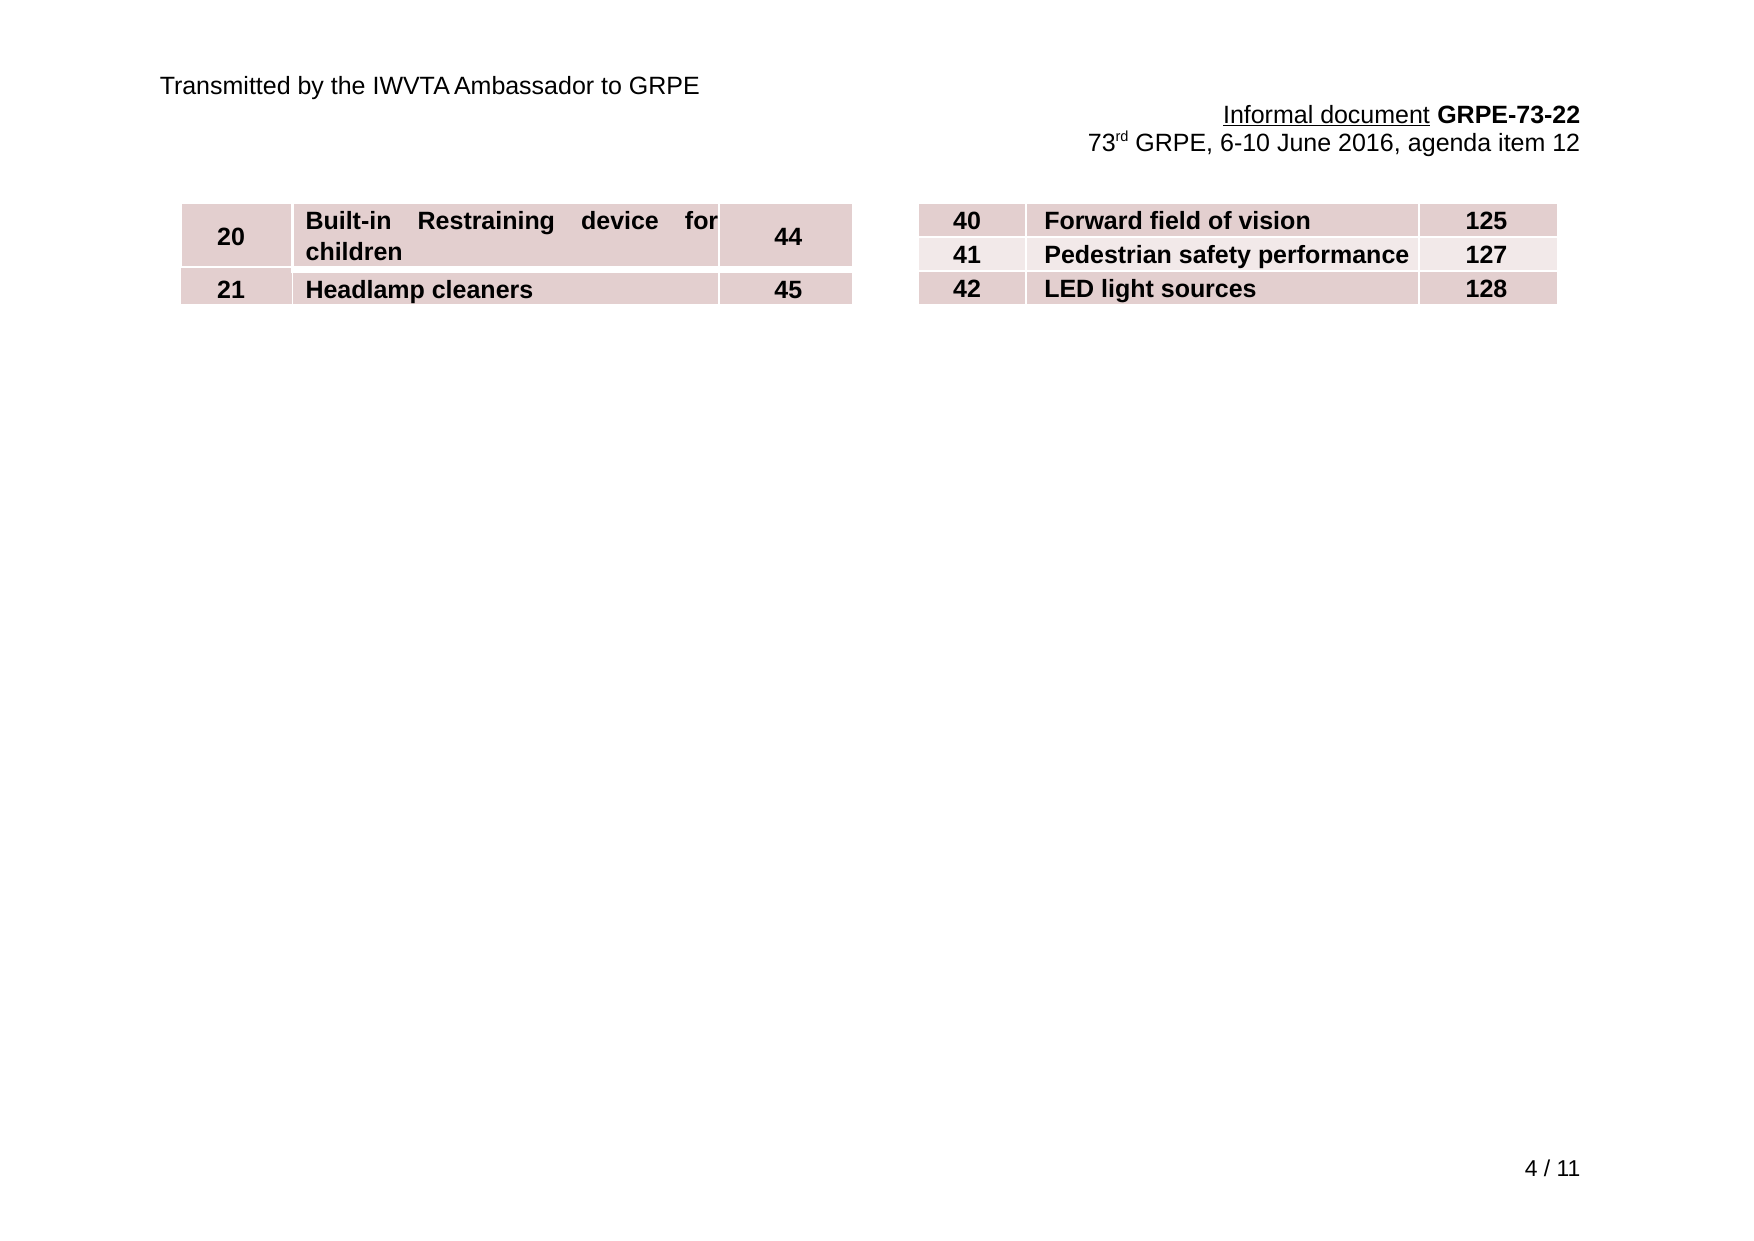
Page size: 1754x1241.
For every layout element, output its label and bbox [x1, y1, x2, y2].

table_header [151, 202, 883, 341]
table_header [883, 202, 1593, 341]
